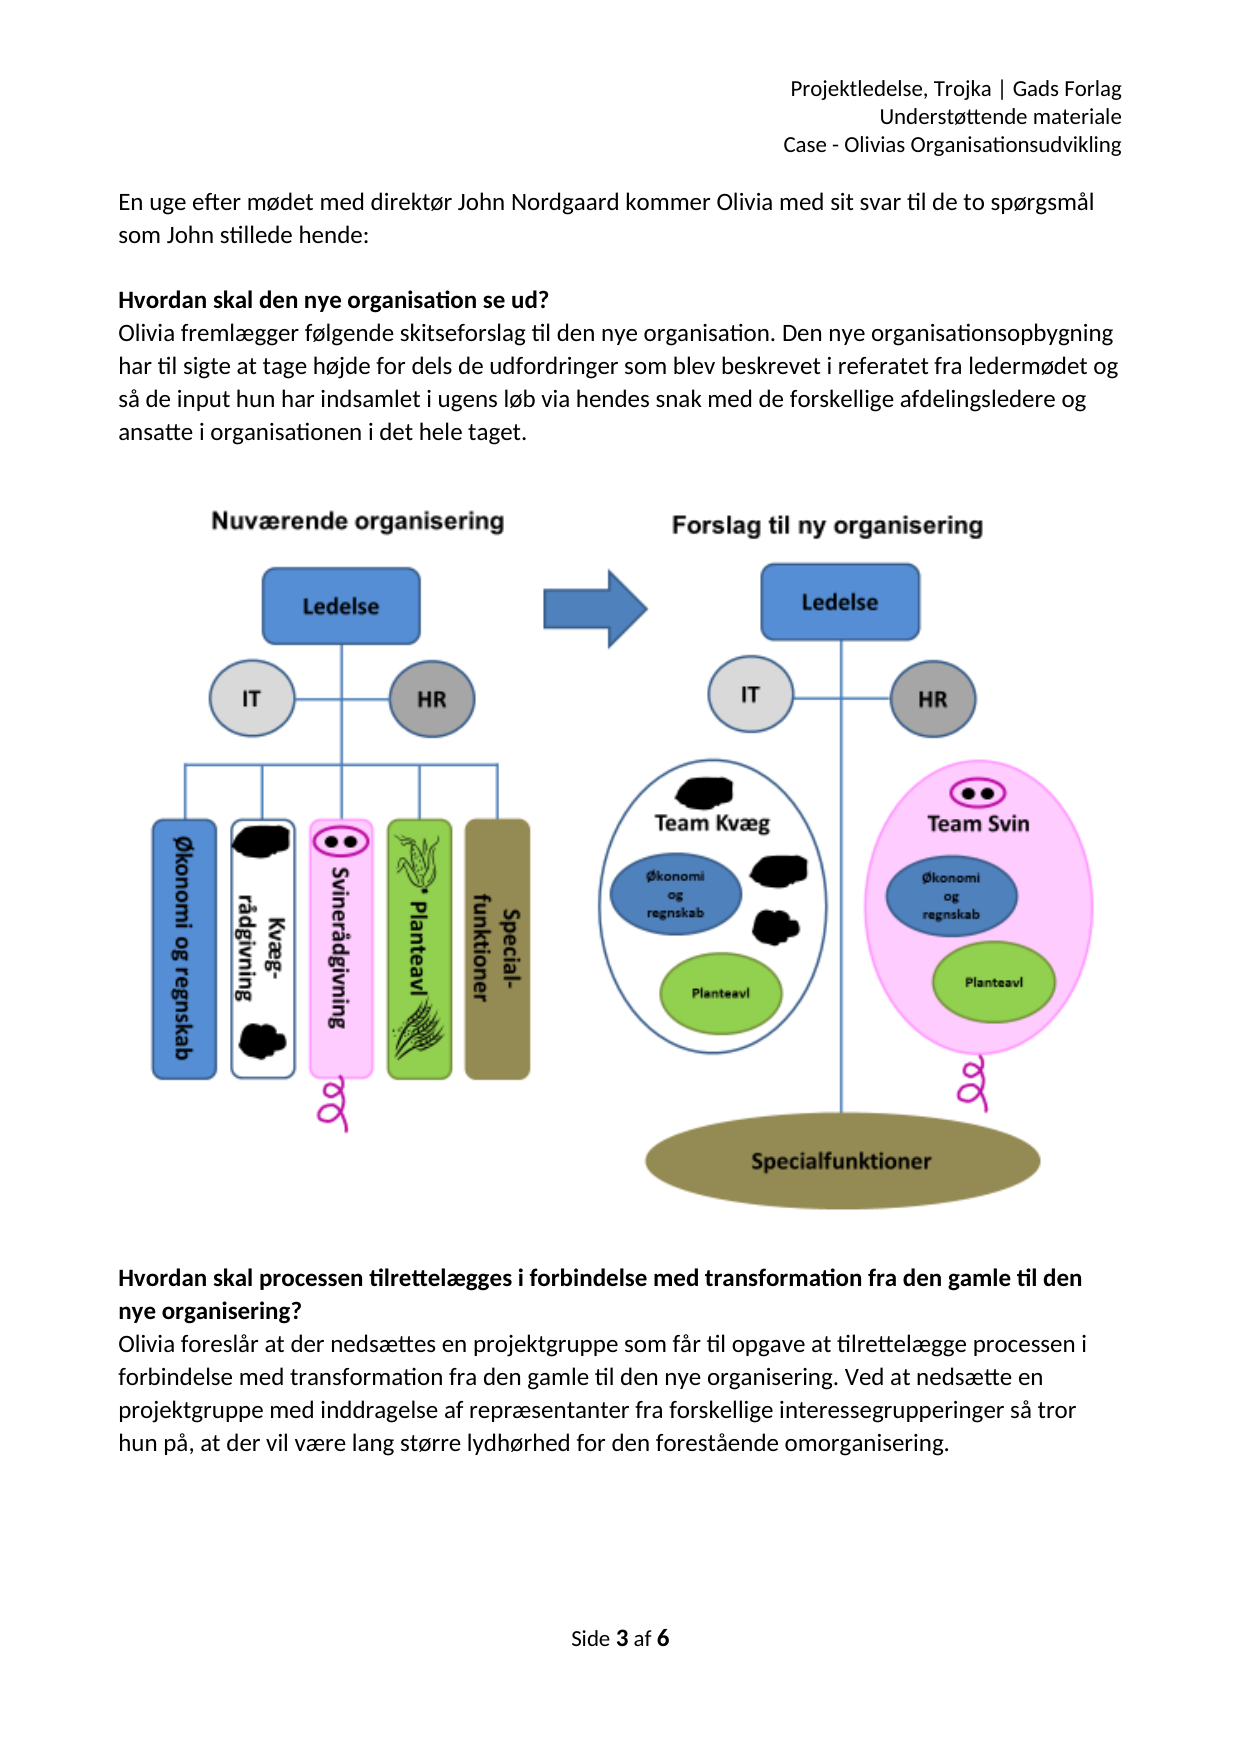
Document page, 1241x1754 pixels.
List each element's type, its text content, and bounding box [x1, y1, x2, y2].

text Hvordan skal processen tilrettelægges i forbindelse med transformation fra den gamle til den nye organisering? [118, 1262, 1122, 1326]
text Olivia fremlægger følgende skitseforslag til den nye organisation. Den nye organisationsopbygning har til sigte at tage højde for dels de udfordringer som blev beskrevet i referatet fra ledermødet og så de input hun har indsamlet i ugens løb via hendes snak med de forskellige afdelingsledere og ansatte i organisationen i det hele taget. [118, 317, 1122, 447]
picture [118, 482, 1112, 1228]
text Hvordan skal den nye organisation se ud? [118, 284, 1122, 315]
text En uge efter mødet med direktør John Nordgaard kommer Olivia med sit svar til de to spørgsmål som John stillede hende: [118, 186, 1122, 249]
text Olivia foreslår at der nedsættes en projektgruppe som får til opgave at tilrettelægge processen i forbindelse med transformation fra den gamle til den nye organisering. Ved at nedsætte en projektgruppe med inddragelse af repræsentanter fra forskellige interessegrupperinger så tror hun på, at der vil være lang større lydhørhed for den forestående omorganisering. [118, 1328, 1122, 1458]
